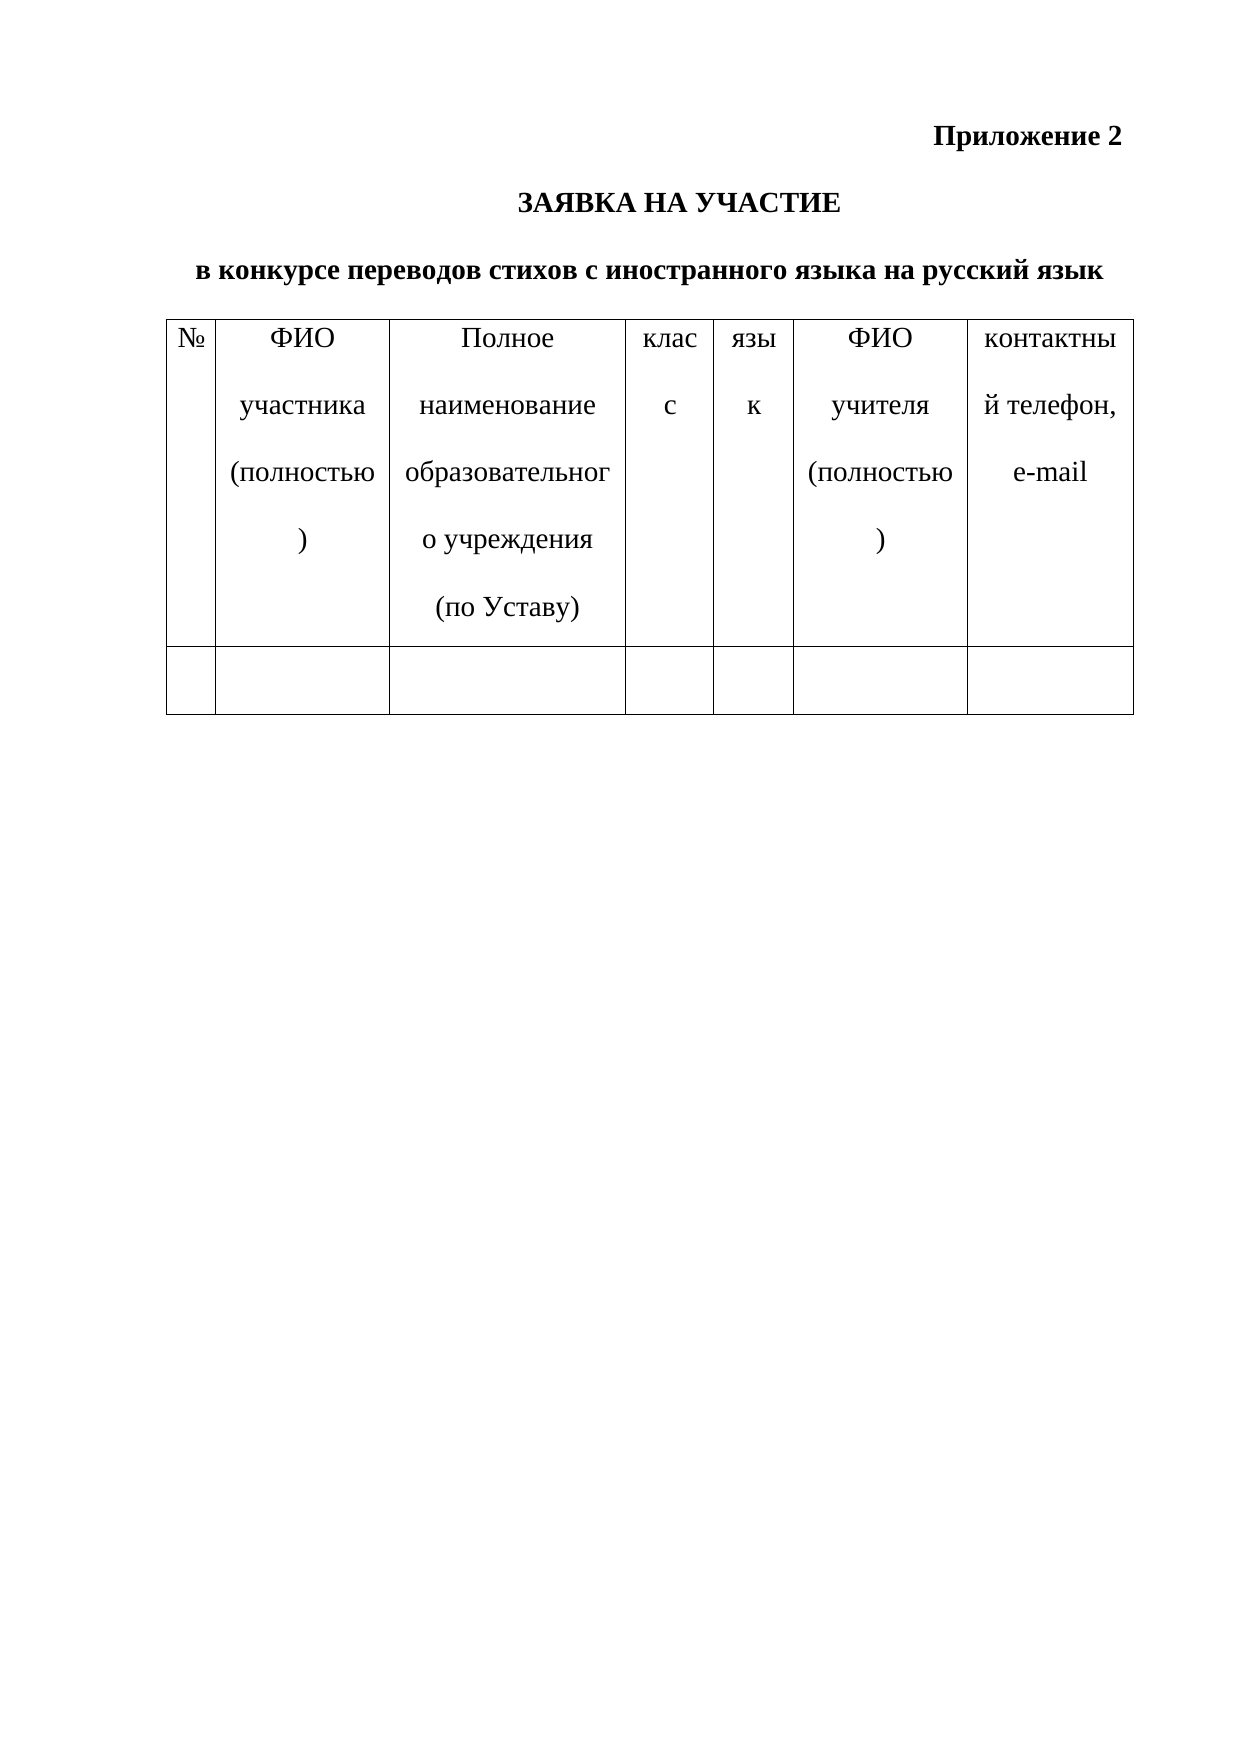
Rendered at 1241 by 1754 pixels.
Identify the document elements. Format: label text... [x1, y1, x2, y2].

table_cell [390, 647, 625, 714]
table_header класс [626, 320, 713, 646]
table_header ФИО участника (полностью) [216, 320, 389, 646]
table_cell [626, 647, 713, 714]
table_cell [167, 647, 215, 714]
table_header Полное наименование образовательного учреждения (по Уставу) [390, 320, 625, 646]
table_cell [714, 647, 793, 714]
text Приложение 2 [833, 118, 1122, 152]
table_cell [216, 647, 389, 714]
table_cell [794, 647, 967, 714]
table_cell [968, 647, 1133, 714]
table_header язык [714, 320, 793, 646]
table_header ФИО учителя (полностью) [794, 320, 967, 646]
table_header контактный телефон, e-mail [968, 320, 1133, 646]
text ЗАЯВКА НА УЧАСТИЕ [177, 185, 1122, 219]
table_header № [167, 320, 215, 646]
text в конкурсе переводов стихов с иностранного языка на русский язык [177, 252, 1122, 286]
